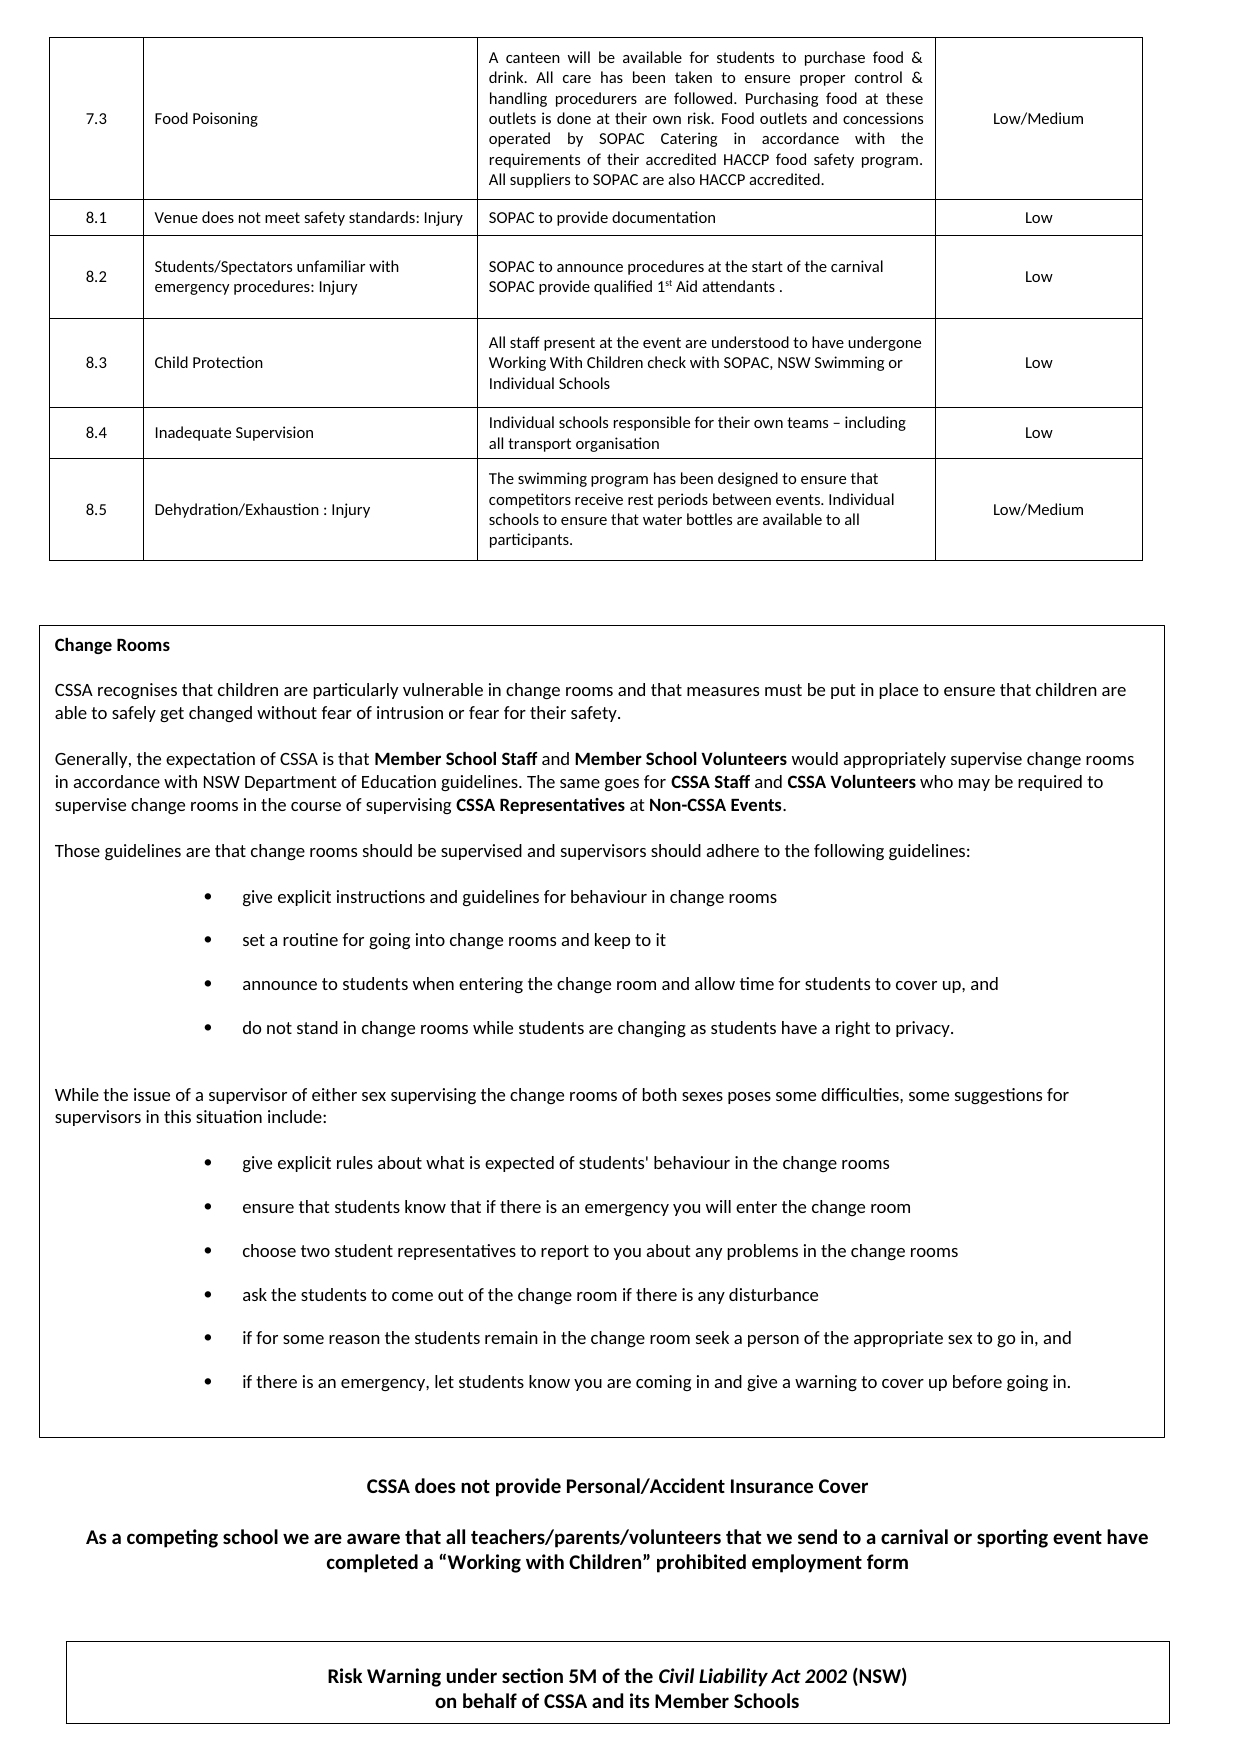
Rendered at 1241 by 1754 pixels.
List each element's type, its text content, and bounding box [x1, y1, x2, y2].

table_cell Students/Spectators unfamiliar with emergency procedures: Injury [144, 236, 477, 317]
table_cell 8.4 [50, 408, 143, 458]
table_cell SOPAC to announce procedures at the start of the carnival SOPAC provide qualified 1st Aid attendants . [478, 236, 935, 317]
table_cell SOPAC to provide documentation [478, 200, 935, 235]
table_cell Child Protection [144, 319, 477, 407]
table_cell 8.2 [50, 236, 143, 317]
table_cell All staff present at the event are understood to have undergone Working With Children check with SOPAC, NSW Swimming or Individual Schools [478, 319, 935, 407]
table_cell 8.3 [50, 319, 143, 407]
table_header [67, 1642, 1169, 1723]
table_cell Dehydration/Exhaustion : Injury [144, 459, 477, 559]
table_cell Low [936, 408, 1142, 458]
table_cell 8.5 [50, 459, 143, 559]
table_cell Low [936, 236, 1142, 317]
table_header 7.3 [50, 38, 143, 199]
table_cell The swimming program has been designed to ensure that competitors receive rest periods between events. Individual schools to ensure that water bottles are available to all participants. [478, 459, 935, 559]
table_cell Low [936, 200, 1142, 235]
table_cell Venue does not meet safety standards: Injury [144, 200, 477, 235]
table_header Food Poisoning [144, 38, 477, 199]
table_cell Inadequate Supervision [144, 408, 477, 458]
table_cell Individual schools responsible for their own teams – including all transport organisation [478, 408, 935, 458]
table_cell Low [936, 319, 1142, 407]
table_cell 8.1 [50, 200, 143, 235]
table_header Low/Medium [936, 38, 1142, 199]
table_header A canteen will be available for students to purchase food & drink. All care has been taken to ensure proper control & handling procedurers are followed. Purchasing food at these outlets is done at their own risk. Food outlets and concessions operated by SOPAC Catering in accordance with the requirements of their accredited HACCP food safety program. All suppliers to SOPAC are also HACCP accredited. [478, 38, 935, 199]
text CSSA does not provide Personal/Accident Insurance Cover [37, 1473, 1198, 1499]
table_cell Low/Medium [936, 459, 1142, 559]
text As a competing school we are aware that all teachers/parents/volunteers that we send to a carnival or sporting event have completed a “Working with Children” prohibited employment form [37, 1524, 1198, 1575]
